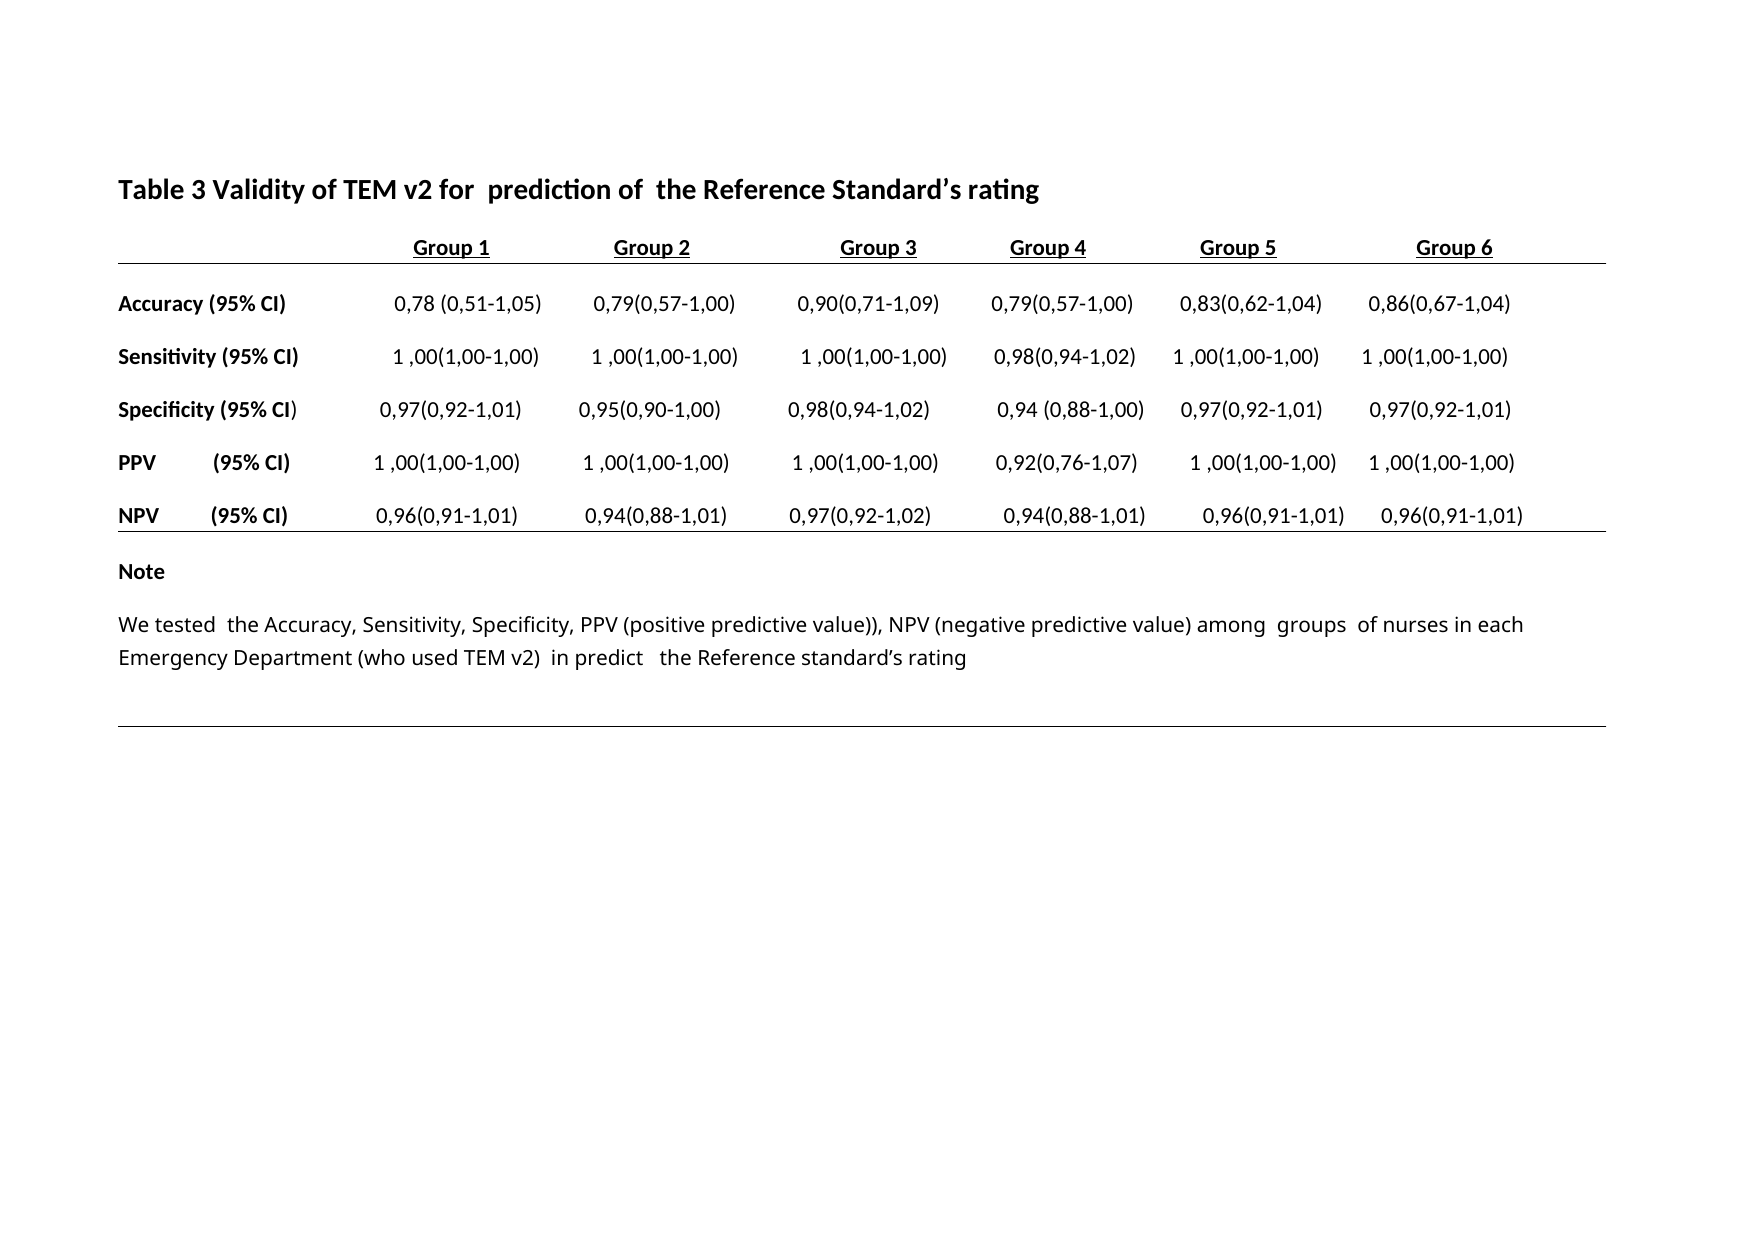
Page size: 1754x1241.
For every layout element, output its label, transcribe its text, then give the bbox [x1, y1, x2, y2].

text We tested the Accuracy, Sensitivity, Specificity, PPV (positive predictive value)), NPV (negative predictive value) among groups of nurses in each Emergency Department (who used TEM v2) in predict the Reference standard’s rating [118, 610, 1606, 671]
text Sensitivity (95% CI) 1 ,00(1,00-1,00) 1 ,00(1,00-1,00) 1 ,00(1,00-1,00) 0,98(0,94-1,02) 1 ,00(1,00-1,00) 1 ,00(1,00-1,00) [118, 342, 1606, 370]
text Specificity (95% CI) 0,97(0,92-1,01) 0,95(0,90-1,00) 0,98(0,94-1,02) 0,94 (0,88-1,00) 0,97(0,92-1,01) 0,97(0,92-1,01) [118, 395, 1606, 423]
text Table 3 Validity of TEM v2 for prediction of the Reference Standard’s rating [118, 171, 1606, 207]
text Accuracy (95% CI) 0,78 (0,51-1,05) 0,79(0,57-1,00) 0,90(0,71-1,09) 0,79(0,57-1,00) 0,83(0,62-1,04) 0,86(0,67-1,04) [118, 289, 1606, 317]
text Note [118, 557, 1606, 585]
text NPV (95% CI) 0,96(0,91-1,01) 0,94(0,88-1,01) 0,97(0,92-1,02) 0,94(0,88-1,01) 0,96(0,91-1,01) 0,96(0,91-1,01) [118, 501, 1606, 531]
text Group 1 Group 2 Group 3 Group 4 Group 5 Group 6 [118, 233, 1606, 263]
text PPV (95% CI) 1 ,00(1,00-1,00) 1 ,00(1,00-1,00) 1 ,00(1,00-1,00) 0,92(0,76-1,07) 1 ,00(1,00-1,00) 1 ,00(1,00-1,00) [118, 448, 1606, 476]
